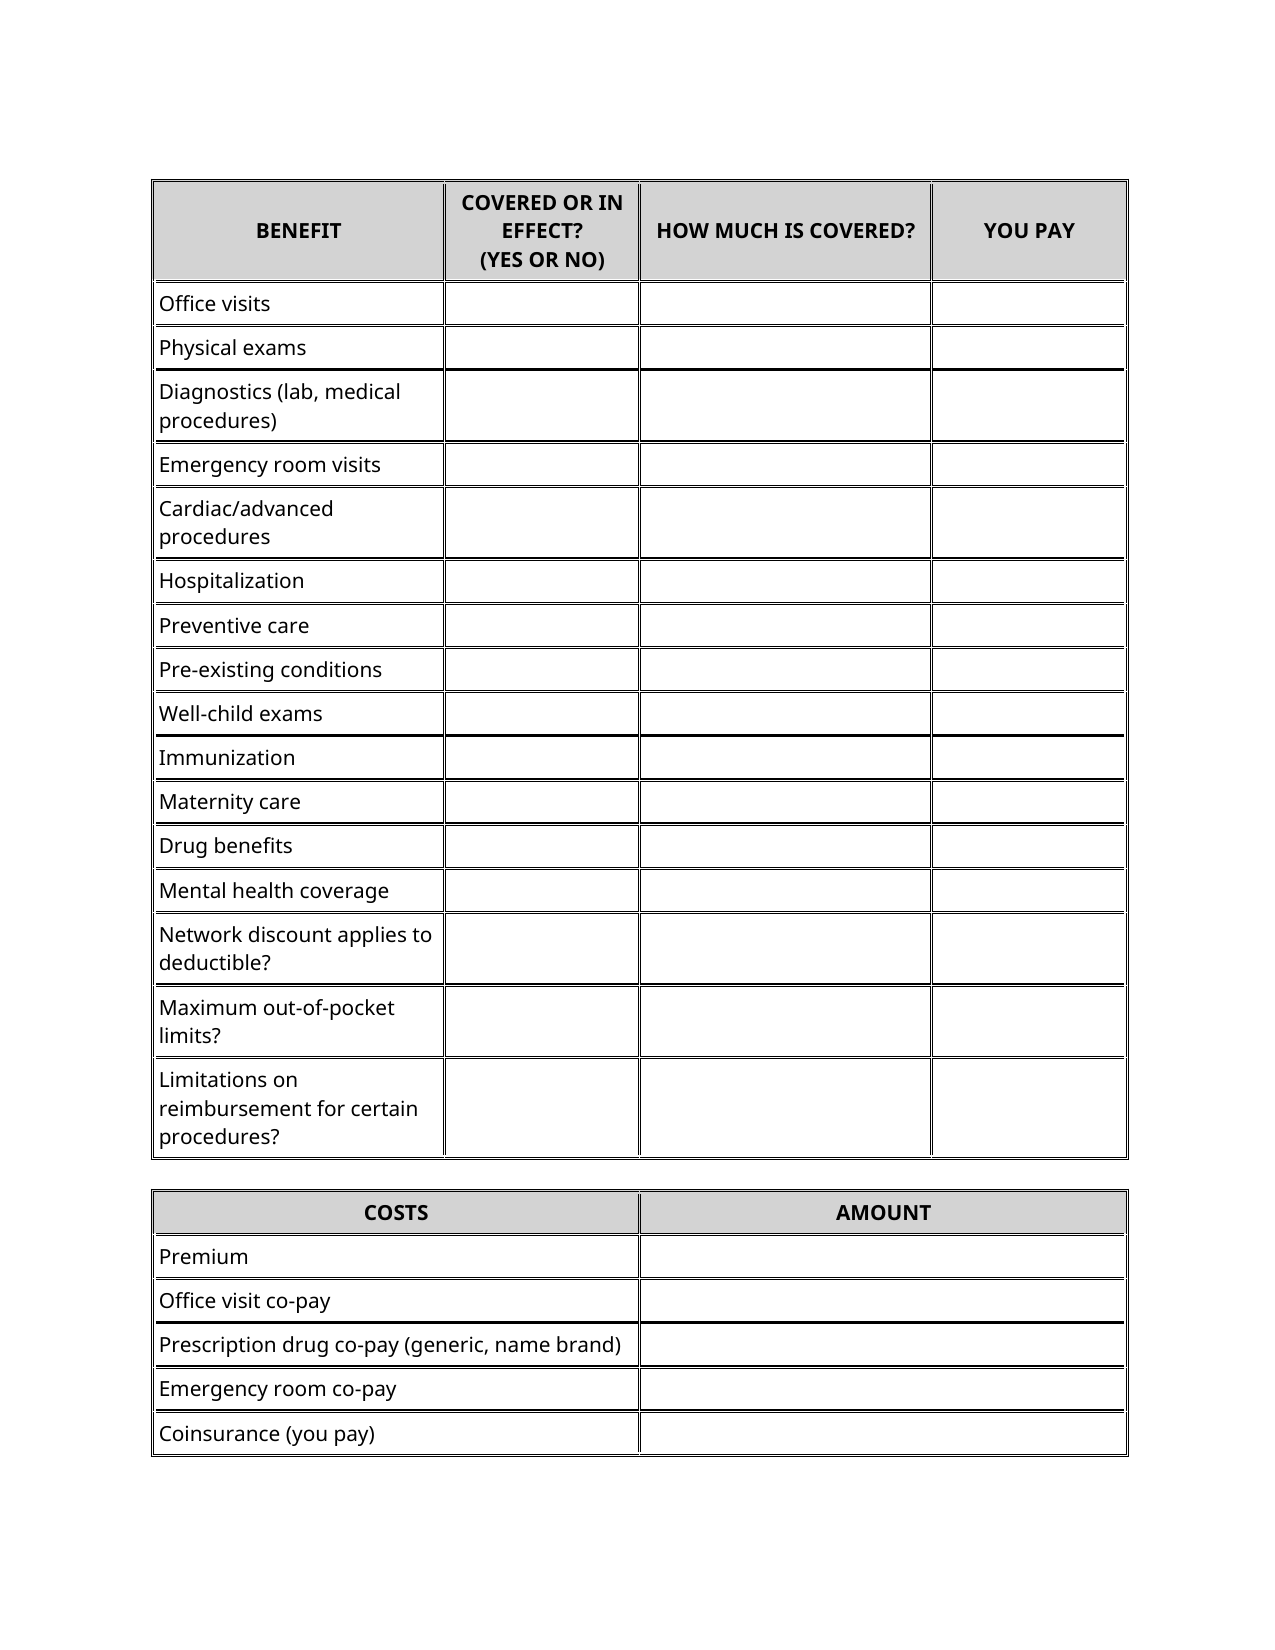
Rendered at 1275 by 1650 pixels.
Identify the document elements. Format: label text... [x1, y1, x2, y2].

table_cell [446, 327, 638, 368]
table_cell [446, 914, 638, 983]
table_cell [931, 690, 1127, 734]
table_cell [933, 983, 1126, 1056]
table_cell Coinsurance (you pay) [154, 1409, 640, 1453]
table_cell Mental health coverage [154, 866, 443, 911]
table_cell [641, 371, 930, 440]
table_header COSTS [154, 1192, 640, 1233]
table_cell [641, 649, 930, 690]
table_header BENEFIT [154, 182, 445, 279]
table_header COVERED OR IN EFFECT? (YES OR NO) [445, 182, 640, 279]
table_cell [446, 782, 638, 822]
table_cell [446, 444, 638, 484]
table_cell [641, 826, 930, 866]
table_cell Pre-existing conditions [152, 646, 445, 690]
table_cell [641, 870, 930, 911]
table_cell [933, 280, 1126, 324]
table_cell Preventive care [154, 601, 443, 646]
table_cell [641, 561, 930, 601]
table_cell [931, 1056, 1127, 1157]
table_cell Physical exams [152, 324, 445, 368]
table_cell [933, 485, 1126, 557]
table_cell [931, 646, 1127, 690]
table_cell [931, 911, 1127, 983]
table_cell [641, 737, 930, 778]
table_cell [641, 693, 930, 734]
table_cell [640, 1059, 931, 1157]
table_cell Office visit co-pay [152, 1277, 640, 1321]
table_cell [641, 327, 930, 368]
table_cell [641, 488, 930, 557]
table_cell [446, 561, 638, 601]
table_cell [446, 605, 638, 646]
table_cell [933, 822, 1126, 866]
table_cell [933, 601, 1126, 646]
table_cell [446, 371, 638, 440]
table_cell Hospitalization [154, 557, 443, 601]
table_cell [445, 1059, 640, 1157]
table_header AMOUNT [640, 1192, 1126, 1233]
table_cell [641, 1365, 1126, 1409]
table_cell [933, 368, 1127, 440]
table_header YOU PAY [931, 182, 1126, 279]
table_cell Emergency room visits [154, 440, 443, 484]
table_cell [446, 987, 638, 1056]
table_cell [640, 1233, 1127, 1277]
table_cell [446, 870, 638, 911]
table_cell [446, 488, 638, 557]
table_cell Diagnostics (lab, medical procedures) [152, 368, 443, 440]
table_cell [641, 605, 930, 646]
table_cell [640, 1277, 1127, 1321]
table_cell [641, 444, 930, 484]
table_cell [641, 914, 930, 983]
table_cell [933, 557, 1126, 601]
table_cell [446, 693, 638, 734]
table_cell Maternity care [154, 778, 443, 822]
table_cell Emergency room co-pay [154, 1365, 638, 1409]
table_cell [933, 440, 1126, 484]
table_cell Maximum out-of-pocket limits? [154, 983, 443, 1056]
table_cell [446, 826, 638, 866]
table_cell Drug benefits [154, 822, 443, 866]
table_cell [446, 283, 638, 324]
table_cell Well-child exams [152, 690, 445, 734]
table_header HOW MUCH IS COVERED? [640, 182, 931, 279]
table_cell [641, 782, 930, 822]
table_cell [446, 737, 638, 778]
table_cell Premium [152, 1233, 640, 1277]
table_cell [931, 324, 1127, 368]
table_cell Office visits [154, 280, 443, 324]
table_cell [641, 1321, 1126, 1365]
table_cell Prescription drug co-pay (generic, name brand) [154, 1321, 638, 1365]
table_cell [933, 734, 1126, 778]
table_cell [933, 778, 1126, 822]
table_cell [933, 866, 1126, 911]
table_cell Immunization [154, 734, 443, 778]
table_cell [640, 1409, 1126, 1453]
table_cell [446, 649, 638, 690]
table_cell [641, 987, 930, 1056]
table_cell Limitations on reimbursement for certain procedures? [152, 1056, 445, 1157]
table_cell Network discount applies to deductible? [152, 911, 445, 983]
table_cell [641, 283, 930, 324]
table_cell Cardiac/advanced procedures [154, 485, 443, 557]
